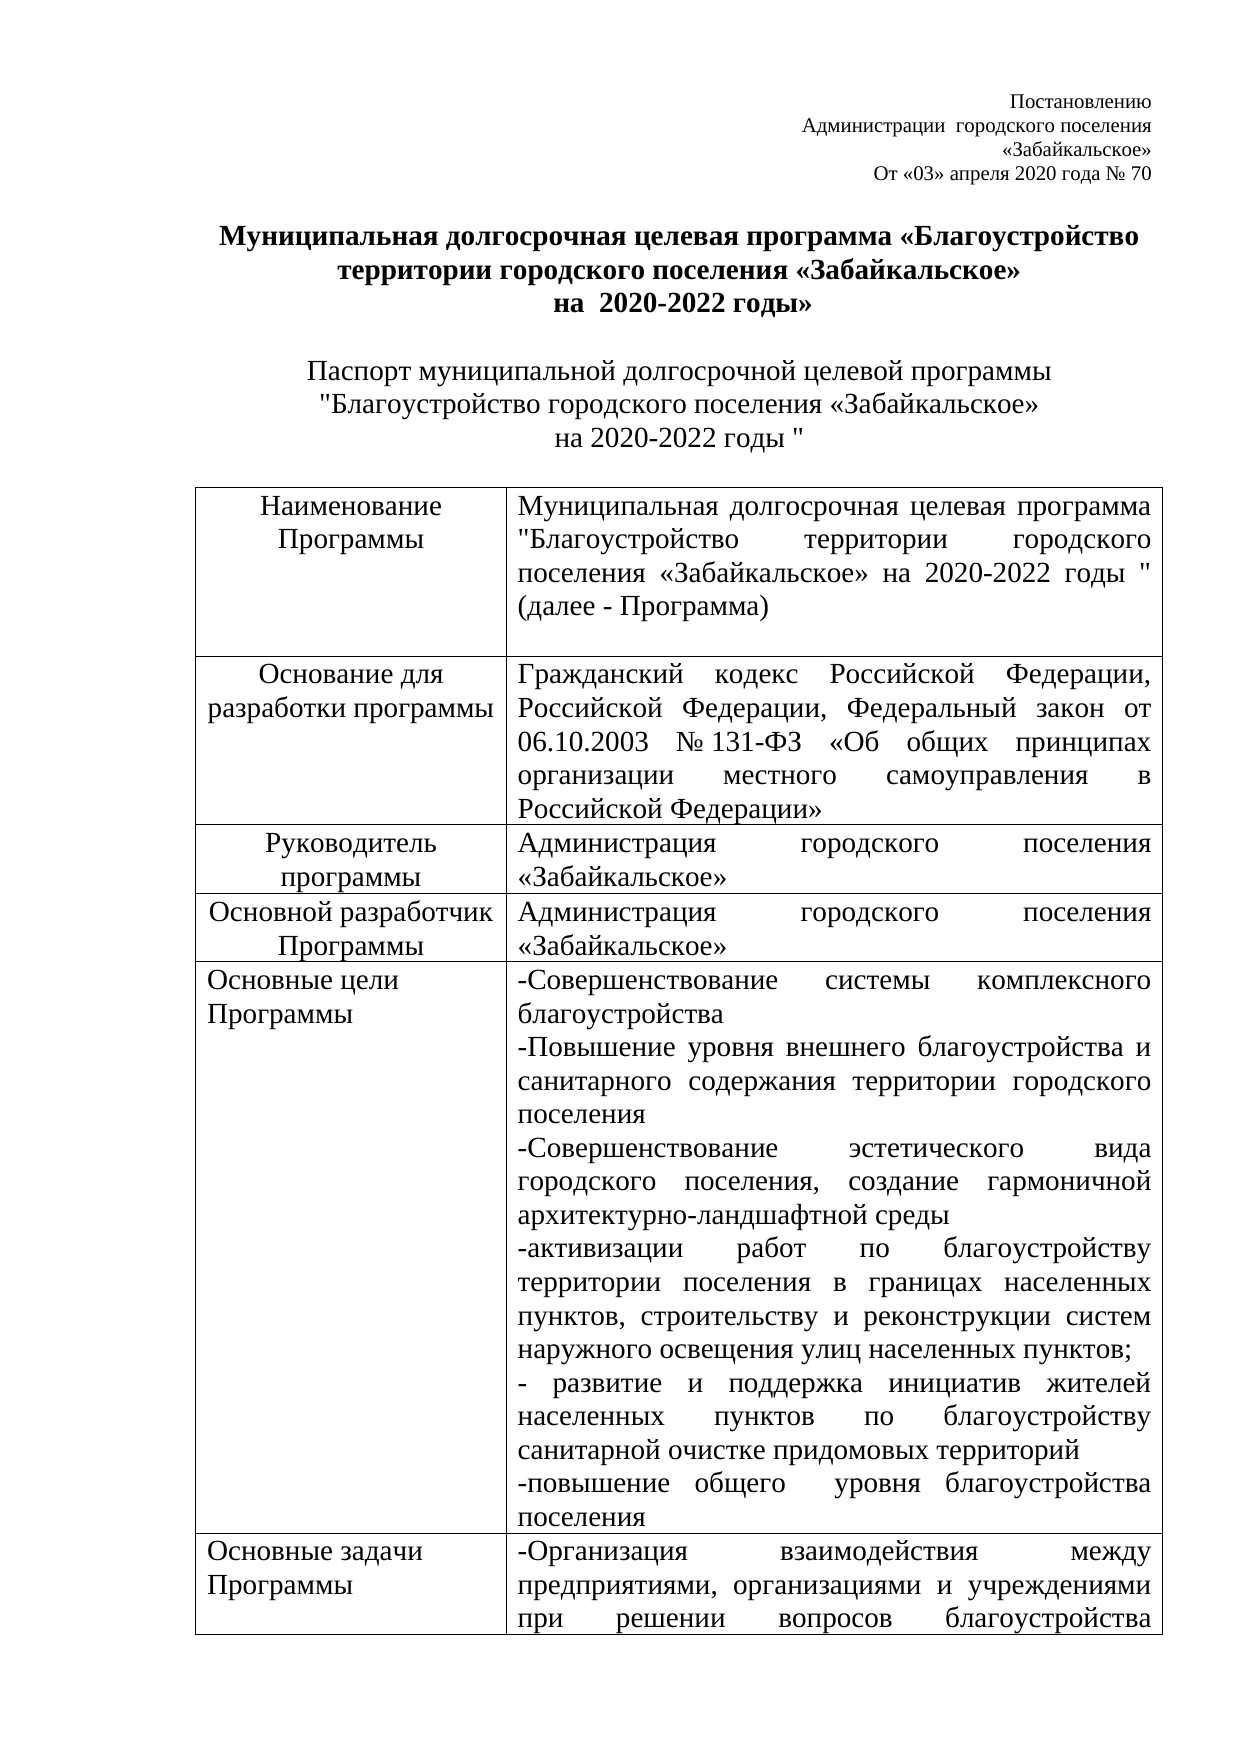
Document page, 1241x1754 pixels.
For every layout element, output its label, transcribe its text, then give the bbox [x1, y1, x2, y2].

text на 2020-2022 годы " [207, 420, 1152, 453]
table_cell Основание для разработки программы [196, 657, 506, 824]
table_cell Администрация городского поселения «Забайкальское» [507, 825, 1162, 893]
table_cell Основные цели Программы [196, 962, 506, 1532]
table_cell Администрация городского поселения «Забайкальское» [507, 894, 1162, 961]
text "Благоустройство городского поселения «Забайкальское» [207, 386, 1152, 420]
table_cell Руководитель программы [196, 825, 506, 893]
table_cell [507, 1534, 1162, 1634]
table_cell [196, 1534, 506, 1634]
table_header Муниципальная долгосрочная целевая программа "Благоустройство территории городского поселения «Забайкальское» на 2020-2022 годы " (далее - Программа) [507, 488, 1162, 656]
text Паспорт муниципальной долгосрочной целевой программы [207, 353, 1152, 386]
text Постановлению [753, 89, 1152, 113]
title на 2020-2022 годы» [207, 286, 1152, 319]
table_header Наименование Программы [196, 488, 506, 656]
table_cell Гражданский кодекс Российской Федерации, Российской Федерации, Федеральный закон от 06.10.2003 № 131-ФЗ «Об общих принципах организации местного самоуправления в Российской Федерации» [507, 657, 1162, 824]
text От «03» апреля 2020 года № 70 [207, 161, 1152, 185]
title Муниципальная долгосрочная целевая программа «Благоустройство территории городского поселения «Забайкальское» [207, 218, 1152, 286]
text Администрации городского поселения «Забайкальское» [753, 113, 1152, 161]
table_cell Основной разработчик Программы [196, 894, 506, 961]
table_cell -Совершенствование системы комплексного благоустройства -Повышение уровня внешнего благоустройства и санитарного содержания территории городского поселения -Совершенствование эстетического вида городского поселения, создание гармоничной архитектурно-ландшафтной среды -активизации работ по благоустройству территории поселения в границах населенных пунктов, строительству и реконструкции систем наружного освещения улиц населенных пунктов; - развитие и поддержка инициатив жителей населенных пунктов по благоустройству санитарной очистке придомовых территорий -повышение общего уровня благоустройства поселения [507, 962, 1162, 1532]
